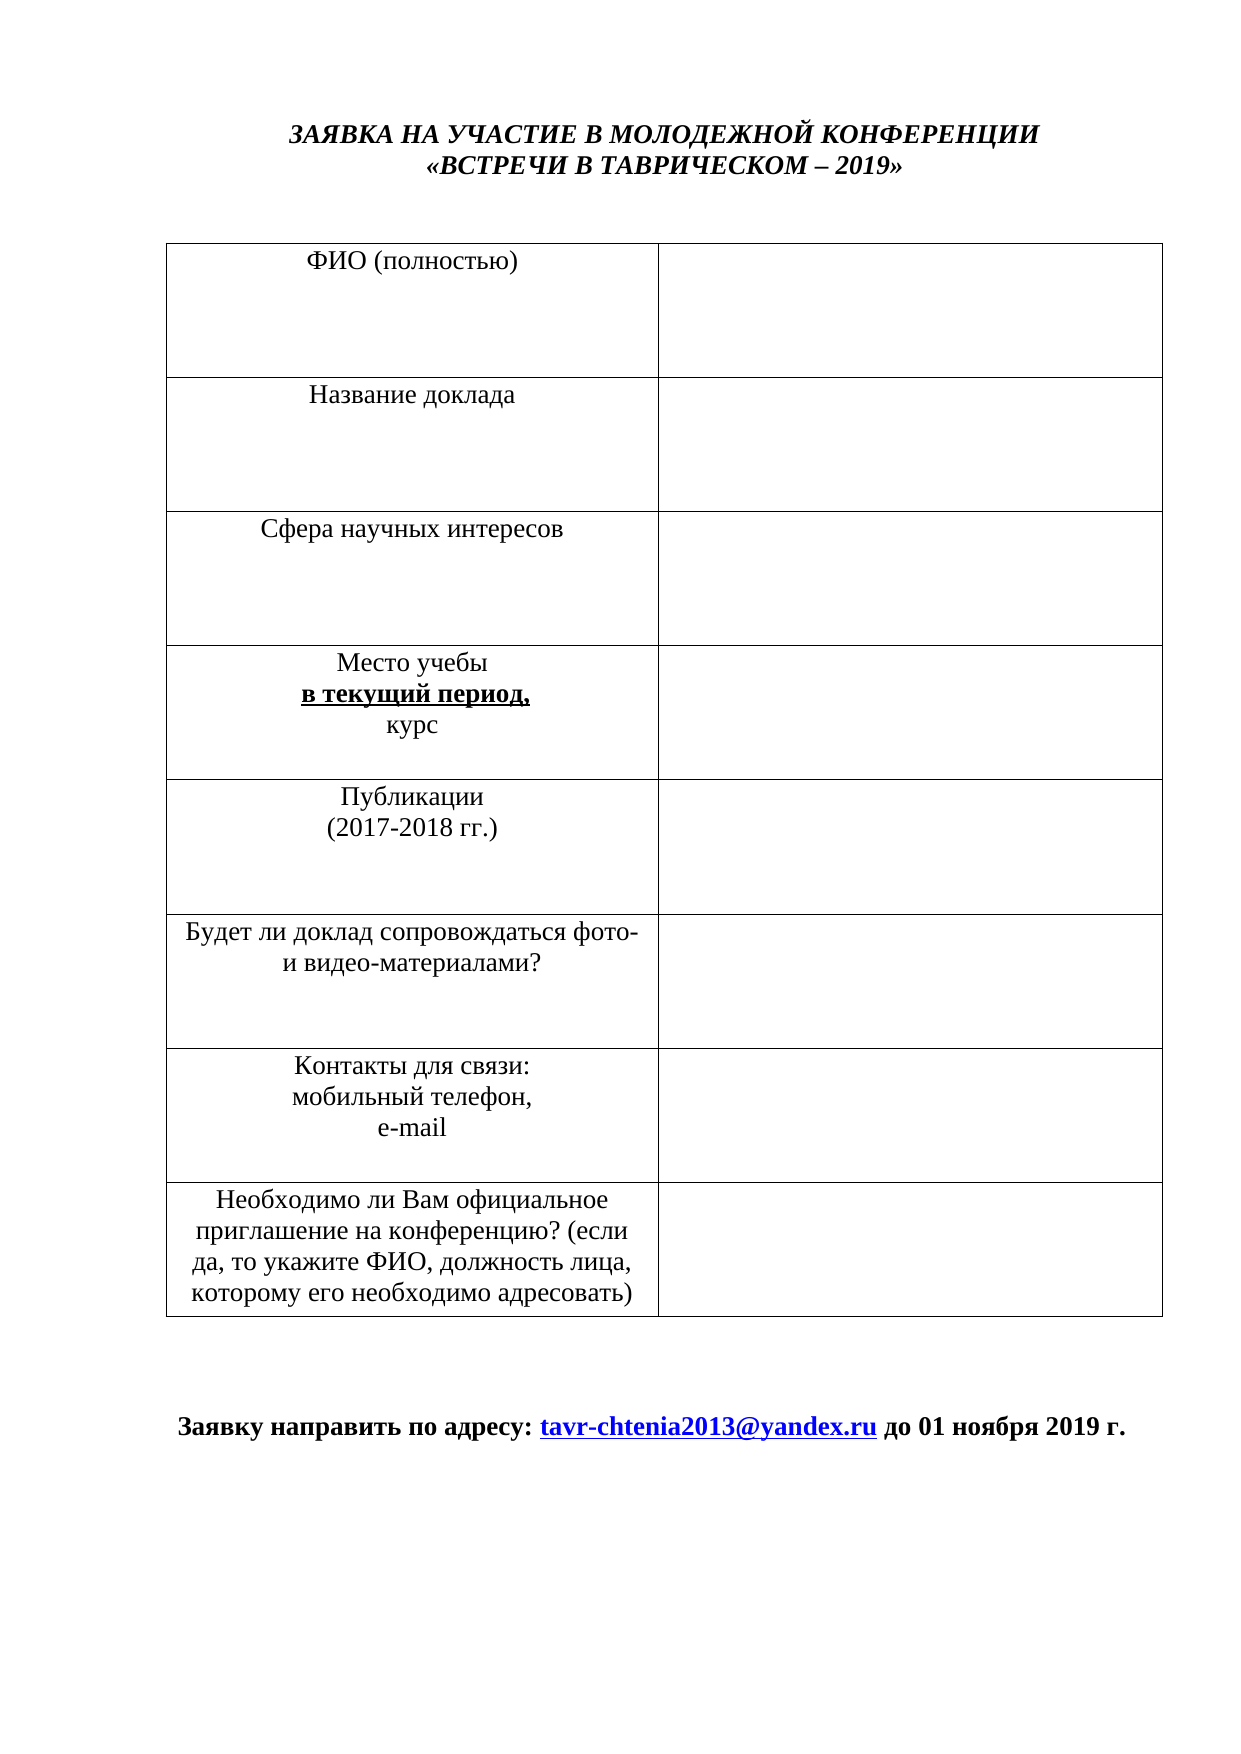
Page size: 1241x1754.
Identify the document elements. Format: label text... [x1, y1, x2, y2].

table_cell Будет ли доклад сопровождаться фото- и видео-материалами? [167, 915, 658, 1048]
table_header ФИО (полностью) [167, 244, 658, 377]
table_cell [659, 646, 1162, 779]
table_cell [659, 780, 1162, 913]
text «Встречи в таврическом – 2019» [177, 149, 1152, 180]
table_cell Контакты для связи: мобильный телефон, e-mail [167, 1049, 658, 1182]
table_cell [659, 915, 1162, 1048]
table_header [659, 244, 1162, 377]
table_cell Место учебы в текущий период, курс [167, 646, 658, 779]
table_cell Публикации (2017-2018 гг.) [167, 780, 658, 913]
table_cell Название доклада [167, 378, 658, 511]
table_cell [659, 512, 1162, 645]
table_cell [659, 1049, 1162, 1182]
table_cell Необходимо ли Вам официальное приглашение на конференцию? (если да, то укажите ФИО, должность лица, которому его необходимо адресовать) [167, 1183, 658, 1316]
table_cell Сфера научных интересов [167, 512, 658, 645]
table_cell [659, 1183, 1162, 1316]
text Заявку направить по адресу: tavr-chtenia2013@yandex.ru до 01 ноября 2019 г. [177, 1411, 1166, 1442]
table_cell [659, 378, 1162, 511]
text Заявка на участие в молодежной конференции [177, 118, 1152, 149]
